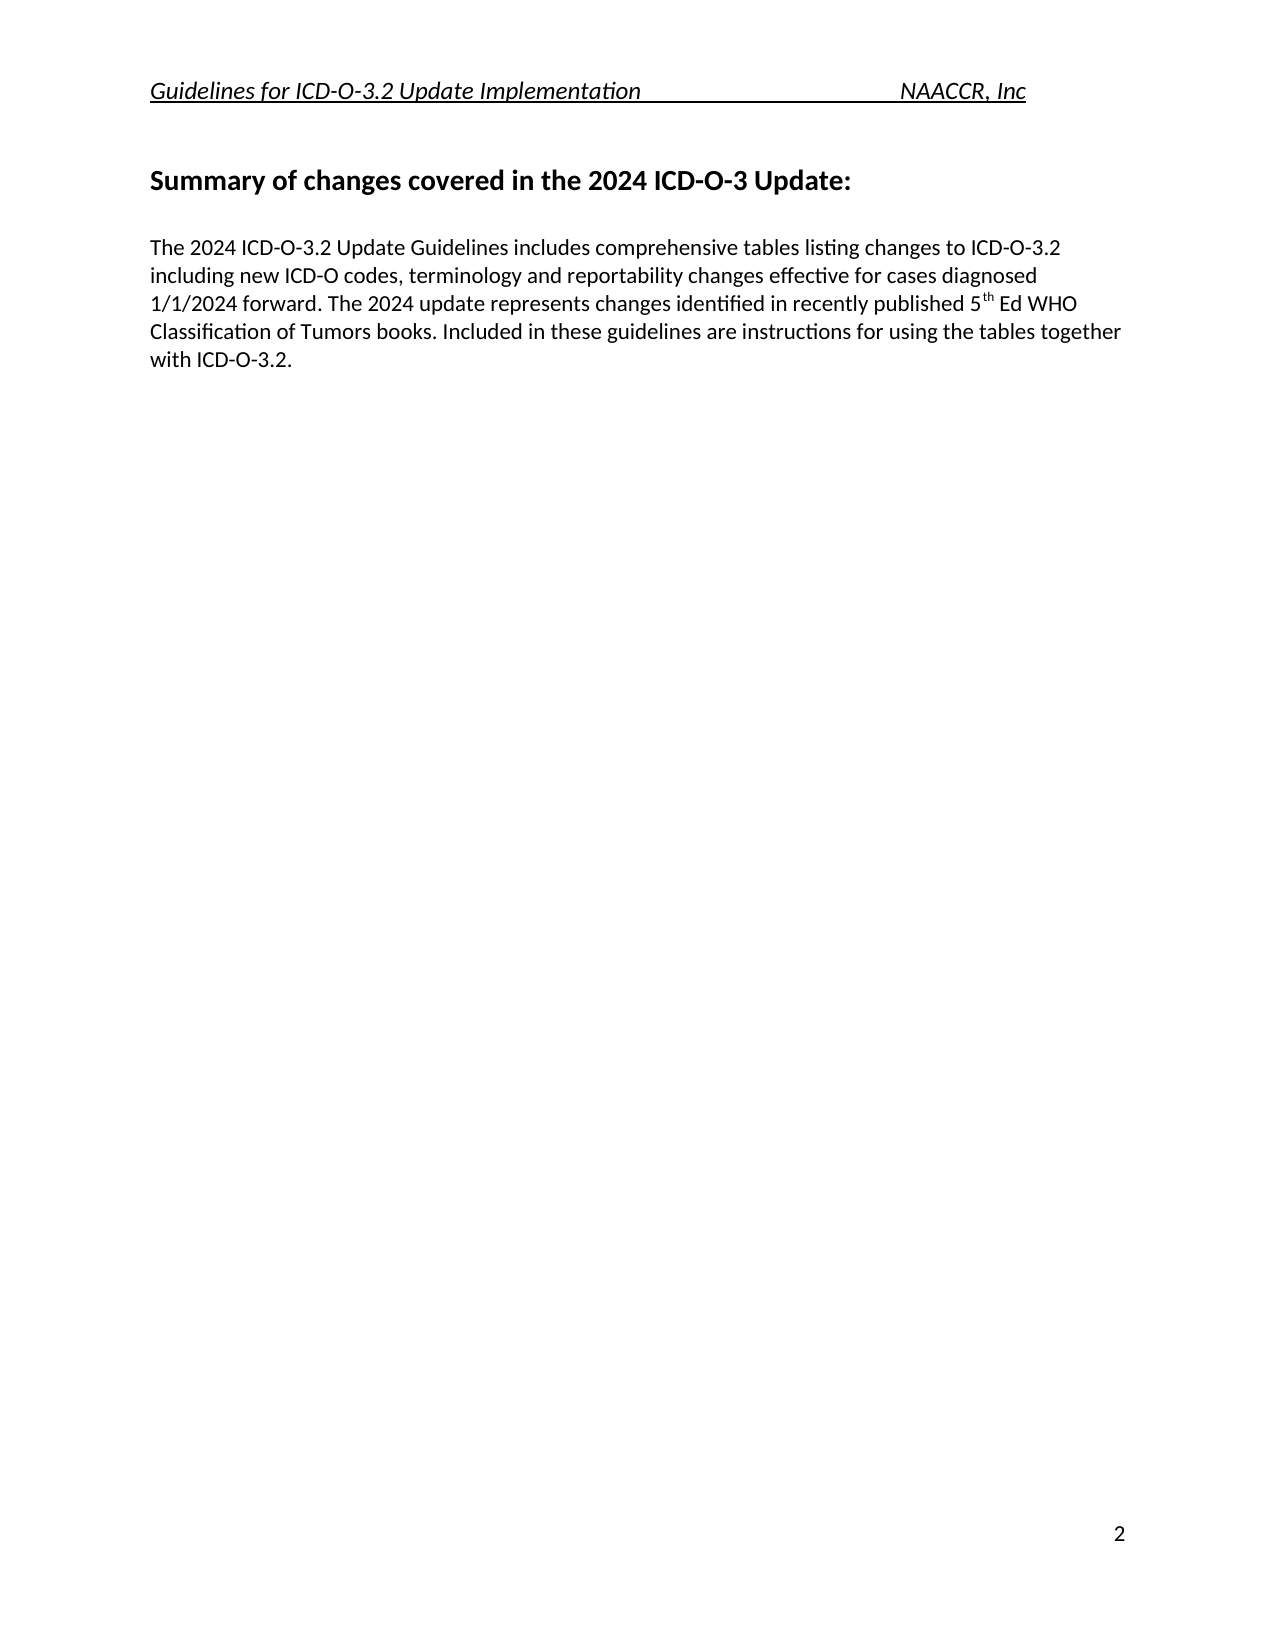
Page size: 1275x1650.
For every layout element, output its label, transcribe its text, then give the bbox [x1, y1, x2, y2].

text The 2024 ICD-O-3.2 Update Guidelines includes comprehensive tables listing changes to ICD-O-3.2 including new ICD-O codes, terminology and reportability changes effective for cases diagnosed 1/1/2024 forward. The 2024 update represents changes identified in recently published 5th Ed WHO Classification of Tumors books. Included in these guidelines are instructions for using the tables together with ICD-O-3.2. [150, 233, 1125, 373]
text Summary of changes covered in the 2024 ICD-O-3 Update: [150, 162, 1125, 197]
